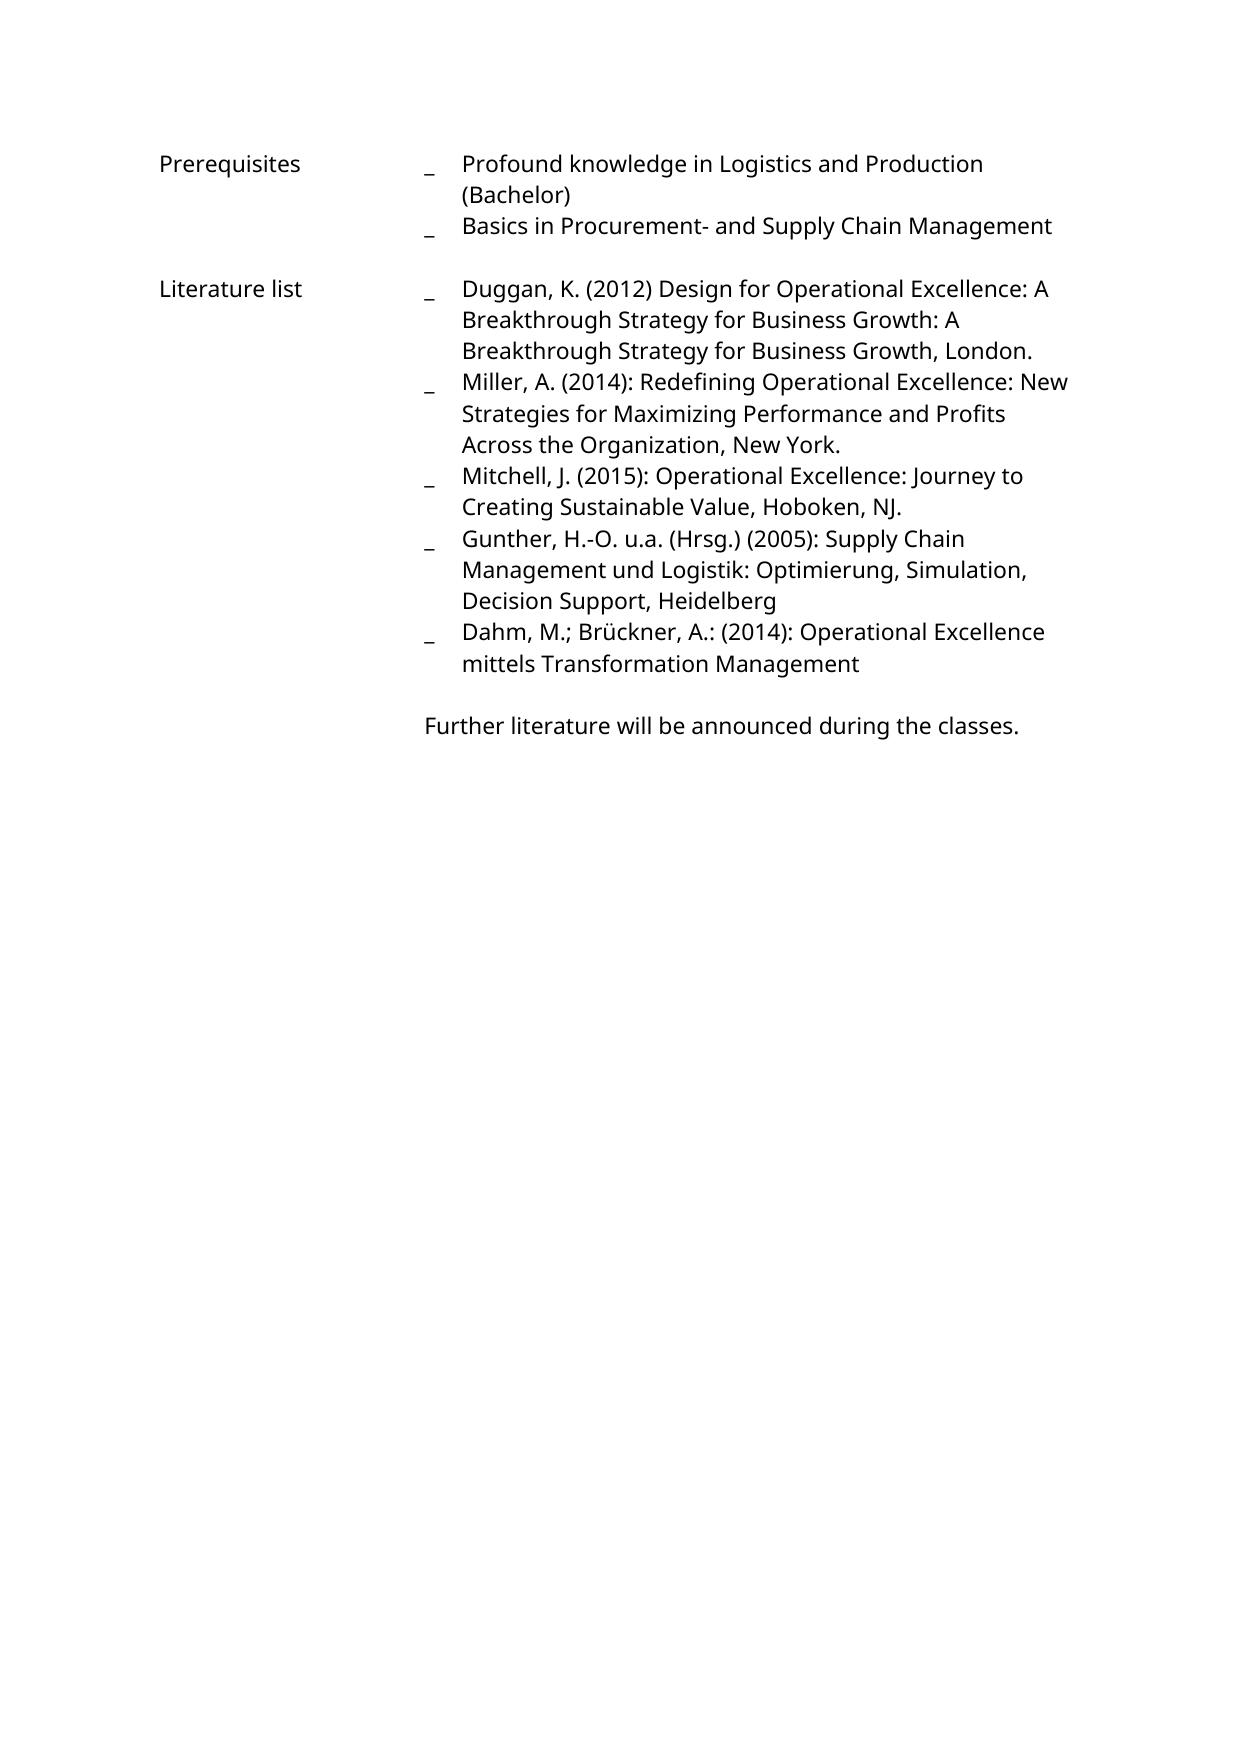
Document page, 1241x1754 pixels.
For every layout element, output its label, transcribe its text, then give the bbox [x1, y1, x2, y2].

table_cell Profound knowledge in Logistics and Production (Bachelor) Basics in Procurement- and Supply Chain Management [413, 148, 1088, 273]
table_cell Duggan, K. (2012) Design for Operational Excellence: A Breakthrough Strategy for Business Growth: A Breakthrough Strategy for Business Growth, London. Miller, A. (2014): Redefining Operational Excellence: New Strategies for Maximizing Performance and Profits Across the Organization, New York. Mitchell, J. (2015): Operational Excellence: Journey to Creating Sustainable Value, Hoboken, NJ. Gunther, H.-O. u.a. (Hrsg.) (2005): Supply Chain Management und Logistik: Optimierung, Simulation, Decision Support, Heidelberg Dahm, M.; Brückner, A.: (2014): Operational Excellence mittels Transformation Management Further literature will be announced during the classes. [413, 273, 1088, 835]
table_cell Literature list [148, 273, 413, 835]
table_cell Prerequisites [148, 148, 413, 273]
